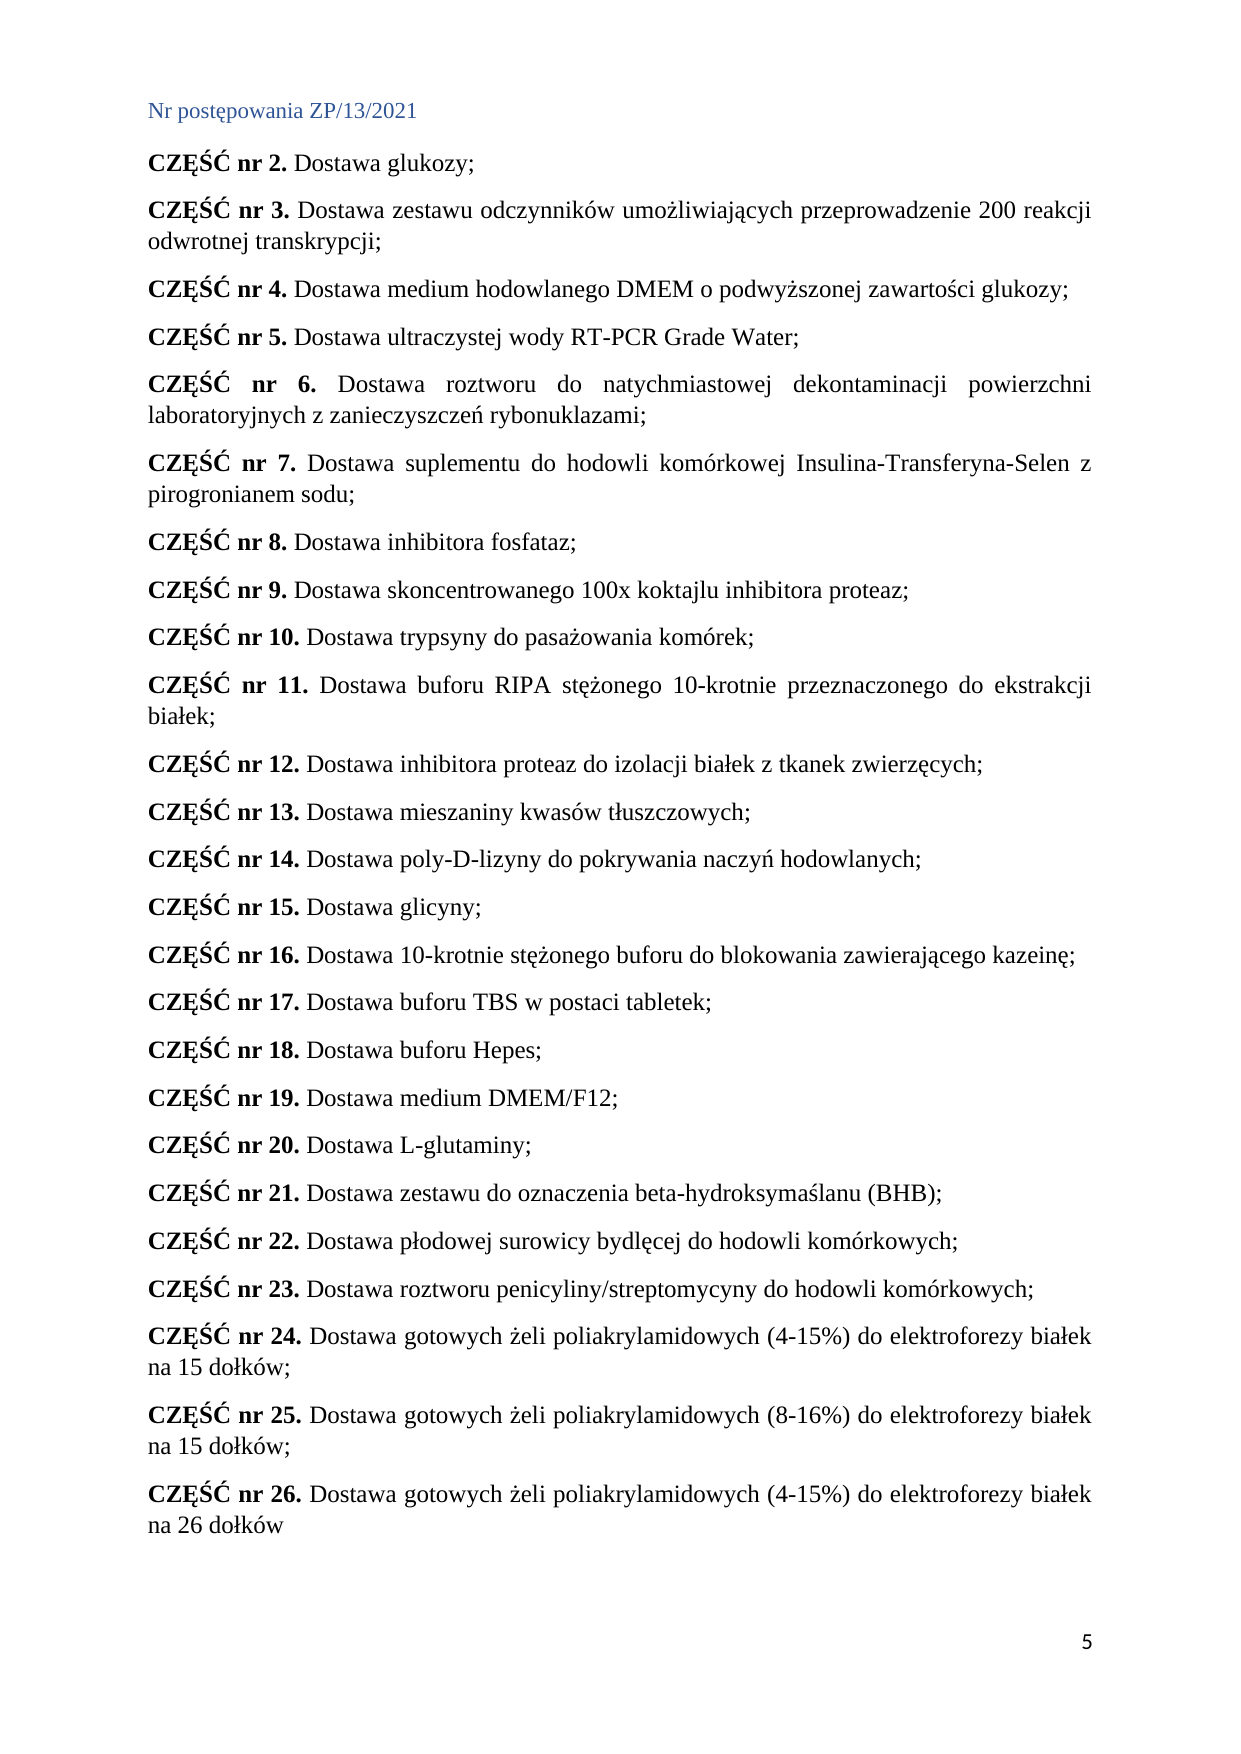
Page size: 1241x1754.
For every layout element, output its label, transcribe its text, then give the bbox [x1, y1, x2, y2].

text CZĘŚĆ nr 16. Dostawa 10-krotnie stężonego buforu do blokowania zawierającego kazeinę; [148, 940, 1093, 968]
text CZĘŚĆ nr 20. Dostawa L-glutaminy; [148, 1131, 1093, 1159]
text CZĘŚĆ nr 3. Dostawa zestawu odczynników umożliwiających przeprowadzenie 200 reakcji odwrotnej transkrypcji; [148, 195, 1093, 255]
text CZĘŚĆ nr 14. Dostawa poly-D-lizyny do pokrywania naczyń hodowlanych; [148, 844, 1093, 873]
text CZĘŚĆ nr 26. Dostawa gotowych żeli poliakrylamidowych (4-15%) do elektroforezy białek na 26 dołków [148, 1479, 1093, 1539]
text CZĘŚĆ nr 12. Dostawa inhibitora proteaz do izolacji białek z tkanek zwierzęcych; [148, 749, 1093, 778]
text CZĘŚĆ nr 5. Dostawa ultraczystej wody RT-PCR Grade Water; [148, 322, 1093, 351]
text CZĘŚĆ nr 15. Dostawa glicyny; [148, 892, 1093, 921]
text CZĘŚĆ nr 13. Dostawa mieszaniny kwasów tłuszczowych; [148, 797, 1093, 825]
text CZĘŚĆ nr 11. Dostawa buforu RIPA stężonego 10-krotnie przeznaczonego do ekstrakcji białek; [148, 670, 1093, 730]
text CZĘŚĆ nr 10. Dostawa trypsyny do pasażowania komórek; [148, 622, 1093, 651]
text CZĘŚĆ nr 21. Dostawa zestawu do oznaczenia beta-hydroksymaślanu (BHB); [148, 1178, 1093, 1207]
text CZĘŚĆ nr 2. Dostawa glukozy; [148, 148, 1093, 176]
text CZĘŚĆ nr 7. Dostawa suplementu do hodowli komórkowej Insulina-Transferyna-Selen z pirogronianem sodu; [148, 448, 1093, 508]
text CZĘŚĆ nr 4. Dostawa medium hodowlanego DMEM o podwyższonej zawartości glukozy; [148, 274, 1093, 303]
text CZĘŚĆ nr 18. Dostawa buforu Hepes; [148, 1035, 1093, 1064]
text CZĘŚĆ nr 6. Dostawa roztworu do natychmiastowej dekontaminacji powierzchni laboratoryjnych z zanieczyszczeń rybonuklazami; [148, 369, 1093, 429]
text CZĘŚĆ nr 23. Dostawa roztworu penicyliny/streptomycyny do hodowli komórkowych; [148, 1274, 1093, 1302]
text CZĘŚĆ nr 24. Dostawa gotowych żeli poliakrylamidowych (4-15%) do elektroforezy białek na 15 dołków; [148, 1321, 1093, 1381]
text CZĘŚĆ nr 25. Dostawa gotowych żeli poliakrylamidowych (8-16%) do elektroforezy białek na 15 dołków; [148, 1400, 1093, 1460]
text CZĘŚĆ nr 17. Dostawa buforu TBS w postaci tabletek; [148, 987, 1093, 1016]
text CZĘŚĆ nr 8. Dostawa inhibitora fosfataz; [148, 527, 1093, 556]
text CZĘŚĆ nr 9. Dostawa skoncentrowanego 100x koktajlu inhibitora proteaz; [148, 575, 1093, 603]
text CZĘŚĆ nr 22. Dostawa płodowej surowicy bydlęcej do hodowli komórkowych; [148, 1226, 1093, 1255]
text CZĘŚĆ nr 19. Dostawa medium DMEM/F12; [148, 1083, 1093, 1112]
